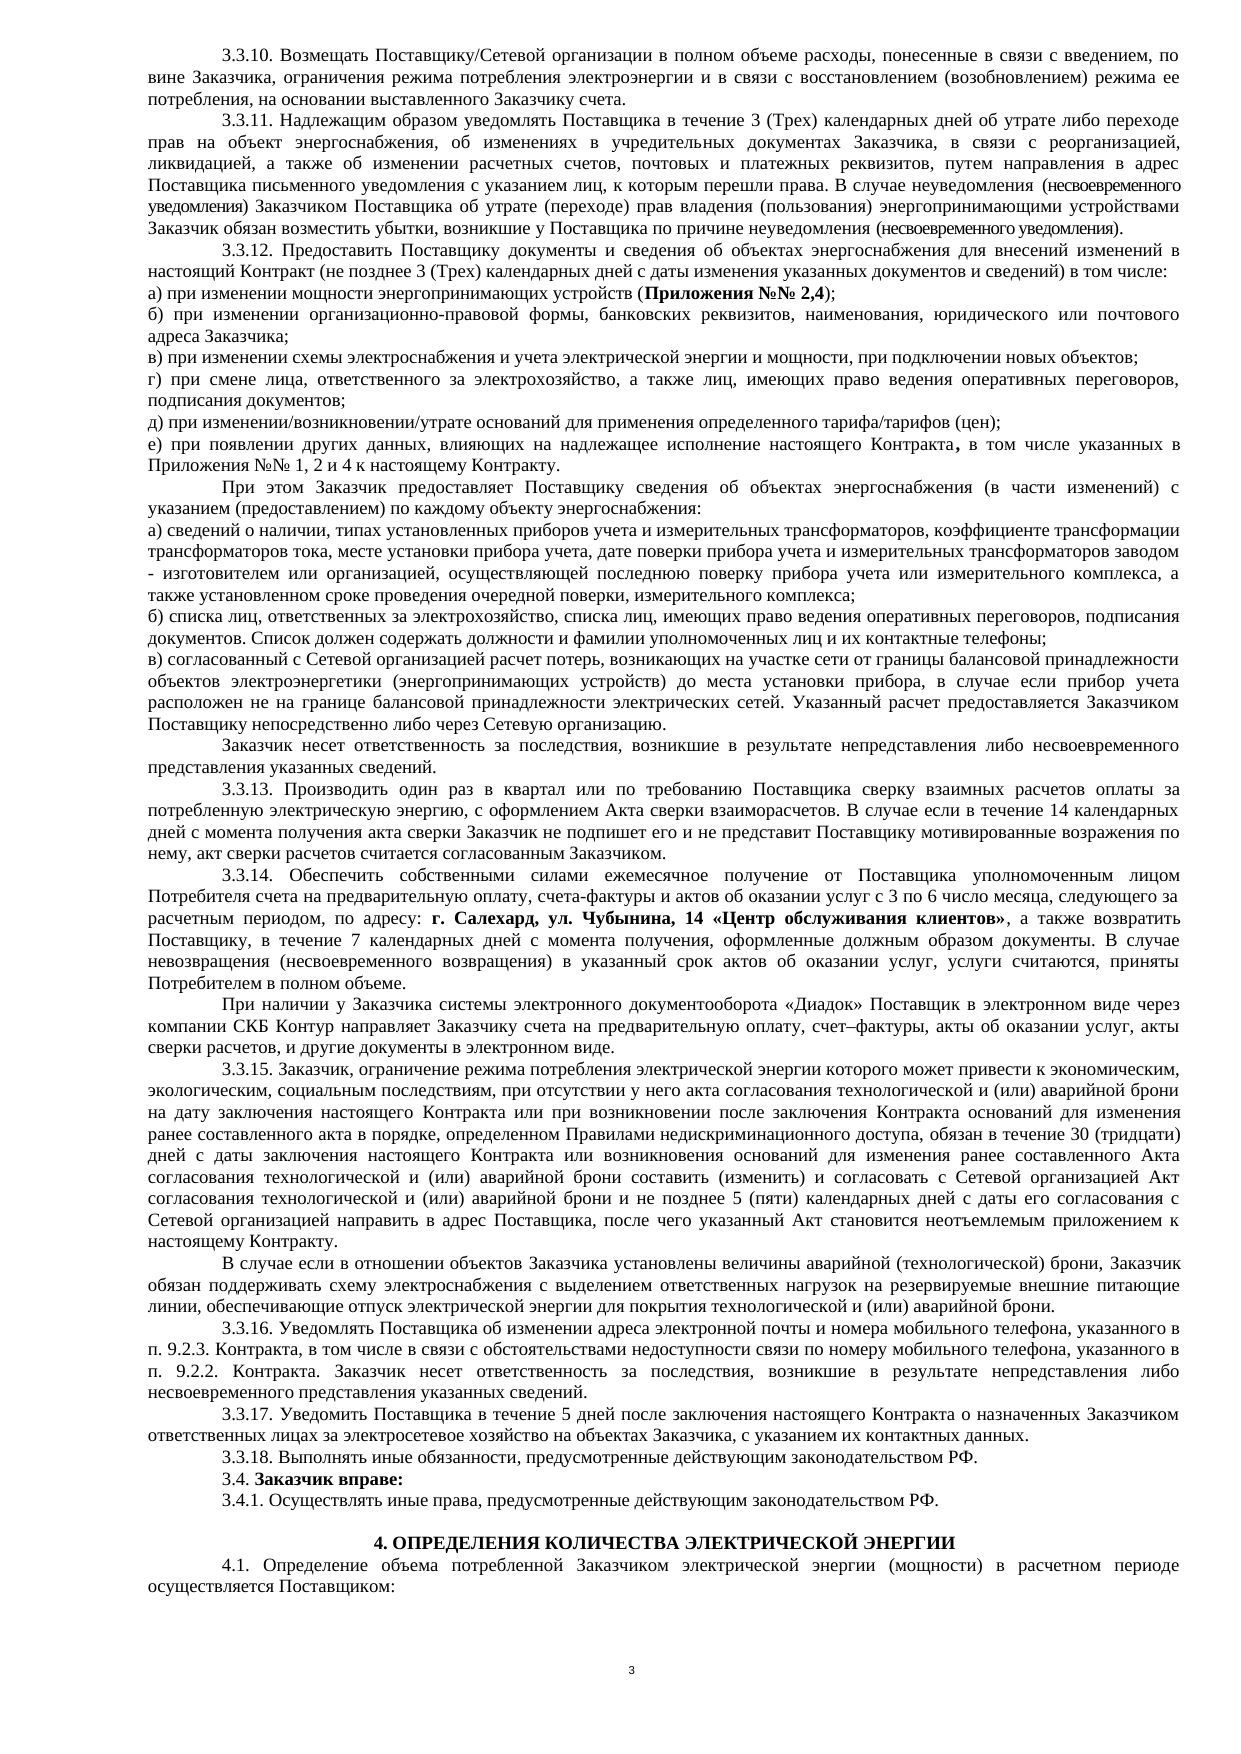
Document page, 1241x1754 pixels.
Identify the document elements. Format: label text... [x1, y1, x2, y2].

text в) согласованный с Сетевой организацией расчет потерь, возникающих на участке сети от границы балансовой принадлежности объектов электроэнергетики (энергопринимающих устройств) до места установки прибора, в случае если прибор учета расположен не на границе балансовой принадлежности электрических сетей. Указанный расчет предоставляется Заказчиком Поставщику непосредственно либо через Сетевую организацию. [148, 648, 1181, 734]
title 4. ОПРЕДЕЛЕНИЯ КОЛИЧЕСТВА ЭЛЕКТРИЧЕСКОЙ ЭНЕРГИИ [148, 1532, 1181, 1554]
text 3.3.17. Уведомить Поставщика в течение 5 дней после заключения настоящего Контракта о назначенных Заказчиком ответственных лицах за электросетевое хозяйство на объектах Заказчика, с указанием их контактных данных. [148, 1403, 1181, 1446]
text 3.4. Заказчик вправе: [148, 1467, 1181, 1489]
text При наличии у Заказчика системы электронного документооборота «Диадок» Поставщик в электронном виде через компании СКБ Контур направляет Заказчику счета на предварительную оплату, счет–фактуры, акты об оказании услуг, акты сверки расчетов, и другие документы в электронном виде. [148, 993, 1181, 1058]
text д) при изменении/возникновении/утрате оснований для применения определенного тарифа/тарифов (цен); [148, 411, 1181, 432]
text При этом Заказчик предоставляет Поставщику сведения об объектах энергоснабжения (в части изменений) с указанием (предоставлением) по каждому объекту энергоснабжения: [148, 476, 1181, 519]
title 3.3.13. Производить один раз в квартал или по требованию Поставщика сверку взаимных расчетов оплаты за потребленную электрическую энергию, с оформлением Акта сверки взаиморасчетов. В случае если в течение 14 календарных дней с момента получения акта сверки Заказчик не подпишет его и не представит Поставщику мотивированные возражения по нему, акт сверки расчетов считается согласованным Заказчиком. [148, 777, 1181, 864]
text 3.3.16. Уведомлять Поставщика об изменении адреса электронной почты и номера мобильного телефона, указанного в п. 9.2.3. Контракта, в том числе в связи с обстоятельствами недоступности связи по номеру мобильного телефона, указанного в п. 9.2.2. Контракта. Заказчик несет ответственность за последствия, возникшие в результате непредставления либо несвоевременного представления указанных сведений. [148, 1317, 1181, 1403]
title 3.3.10. Возмещать Поставщику/Сетевой организации в полном объеме расходы, понесенные в связи с введением, по вине Заказчика, ограничения режима потребления электроэнергии и в связи с восстановлением (возобновлением) режима ее потребления, на основании выставленного Заказчику счета. [148, 44, 1181, 109]
text е) при появлении других данных, влияющих на надлежащее исполнение настоящего Контракта, в том числе указанных в Приложения №№ 1, 2 и 4 к настоящему Контракту. [148, 432, 1181, 476]
text 3.3.15. Заказчик, ограничение режима потребления электрической энергии которого может привести к экономическим, экологическим, социальным последствиям, при отсутствии у него акта согласования технологической и (или) аварийной брони на дату заключения настоящего Контракта или при возникновении после заключения Контракта оснований для изменения ранее составленного акта в порядке, определенном Правилами недискриминационного доступа, обязан в течение 30 (тридцати) дней с даты заключения настоящего Контракта или возникновения оснований для изменения ранее составленного Акта согласования технологической и (или) аварийной брони составить (изменить) и согласовать с Сетевой организацией Акт согласования технологической и (или) аварийной брони и не позднее 5 (пяти) календарных дней с даты его согласования с Сетевой организацией направить в адрес Поставщика, после чего указанный Акт становится неотъемлемым приложением к настоящему Контракту. [148, 1101, 1181, 1252]
text 3.3.12. Предоставить Поставщику документы и сведения об объектах энергоснабжения для внесений изменений в настоящий Контракт (не позднее 3 (Трех) календарных дней с даты изменения указанных документов и сведений) в том числе: [148, 238, 1181, 282]
text Заказчик несет ответственность за последствия, возникшие в результате непредставления либо несвоевременного представления указанных сведений. [148, 734, 1181, 777]
text б) списка лиц, ответственных за электрохозяйство, списка лиц, имеющих право ведения оперативных переговоров, подписания документов. Список должен содержать должности и фамилии уполномоченных лиц и их контактные телефоны; [148, 605, 1181, 648]
text 3.3.18. Выполнять иные обязанности, предусмотренные действующим законодательством РФ. [148, 1446, 1181, 1467]
text В случае если в отношении объектов Заказчика установлены величины аварийной (технологической) брони, Заказчик обязан поддерживать схему электроснабжения с выделением ответственных нагрузок на резервируемые внешние питающие линии, обеспечивающие отпуск электрической энергии для покрытия технологической и (или) аварийной брони. [148, 1252, 1181, 1317]
title 3.3.11. Надлежащим образом уведомлять Поставщика в течение 3 (Трех) календарных дней об утрате либо переходе прав на объект энергоснабжения, об изменениях в учредительных документах Заказчика, в связи с реорганизацией, ликвидацией, а также об изменении расчетных счетов, почтовых и платежных реквизитов, путем направления в адрес Поставщика письменного уведомления с указанием лиц, к которым перешли права. В случае неуведомления (несвоевременного уведомления) Заказчиком Поставщика об утрате (переходе) прав владения (пользования) энергопринимающими устройствами Заказчик обязан возместить убытки, возникшие у Поставщика по причине неуведомления (несвоевременного уведомления). [148, 109, 1181, 238]
text г) при смене лица, ответственного за электрохозяйство, а также лиц, имеющих право ведения оперативных переговоров, подписания документов; [148, 368, 1181, 411]
text 4.1. Определение объема потребленной Заказчиком электрической энергии (мощности) в расчетном периоде осуществляется Поставщиком: [148, 1554, 1181, 1597]
text б) при изменении организационно-правовой формы, банковских реквизитов, наименования, юридического или почтового адреса Заказчика; [148, 303, 1181, 346]
text в) при изменении схемы электроснабжения и учета электрической энергии и мощности, при подключении новых объектов; [148, 346, 1181, 368]
text 3.3.14. Обеспечить собственными силами ежемесячное получение от Поставщика уполномоченным лицом Потребителя счета на предварительную оплату, счета-фактуры и актов об оказании услуг с 3 по 6 число месяца, следующего за расчетным периодом, по адресу: г. Салехард, ул. Чубынина, 14 «Центр обслуживания клиентов», а также возвратить Поставщику, в течение 7 календарных дней с момента получения, оформленные должным образом документы. В случае невозвращения (несвоевременного возвращения) в указанный срок актов об оказании услуг, услуги считаются, приняты Потребителем в полном объеме. [148, 864, 1181, 993]
text а) при изменении мощности энергопринимающих устройств (Приложения №№ 2,4); [148, 282, 1181, 303]
text а) сведений о наличии, типах установленных приборов учета и измерительных трансформаторов, коэффициенте трансформации трансформаторов тока, месте установки прибора учета, дате поверки прибора учета и измерительных трансформаторов заводом - изготовителем или организацией, осуществляющей последнюю поверку прибора учета или измерительного комплекса, а также установленном сроке проведения очередной поверки, измерительного комплекса; [148, 519, 1181, 605]
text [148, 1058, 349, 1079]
text 3.4.1. Осуществлять иные права, предусмотренные действующим законодательством РФ. [148, 1489, 1181, 1511]
